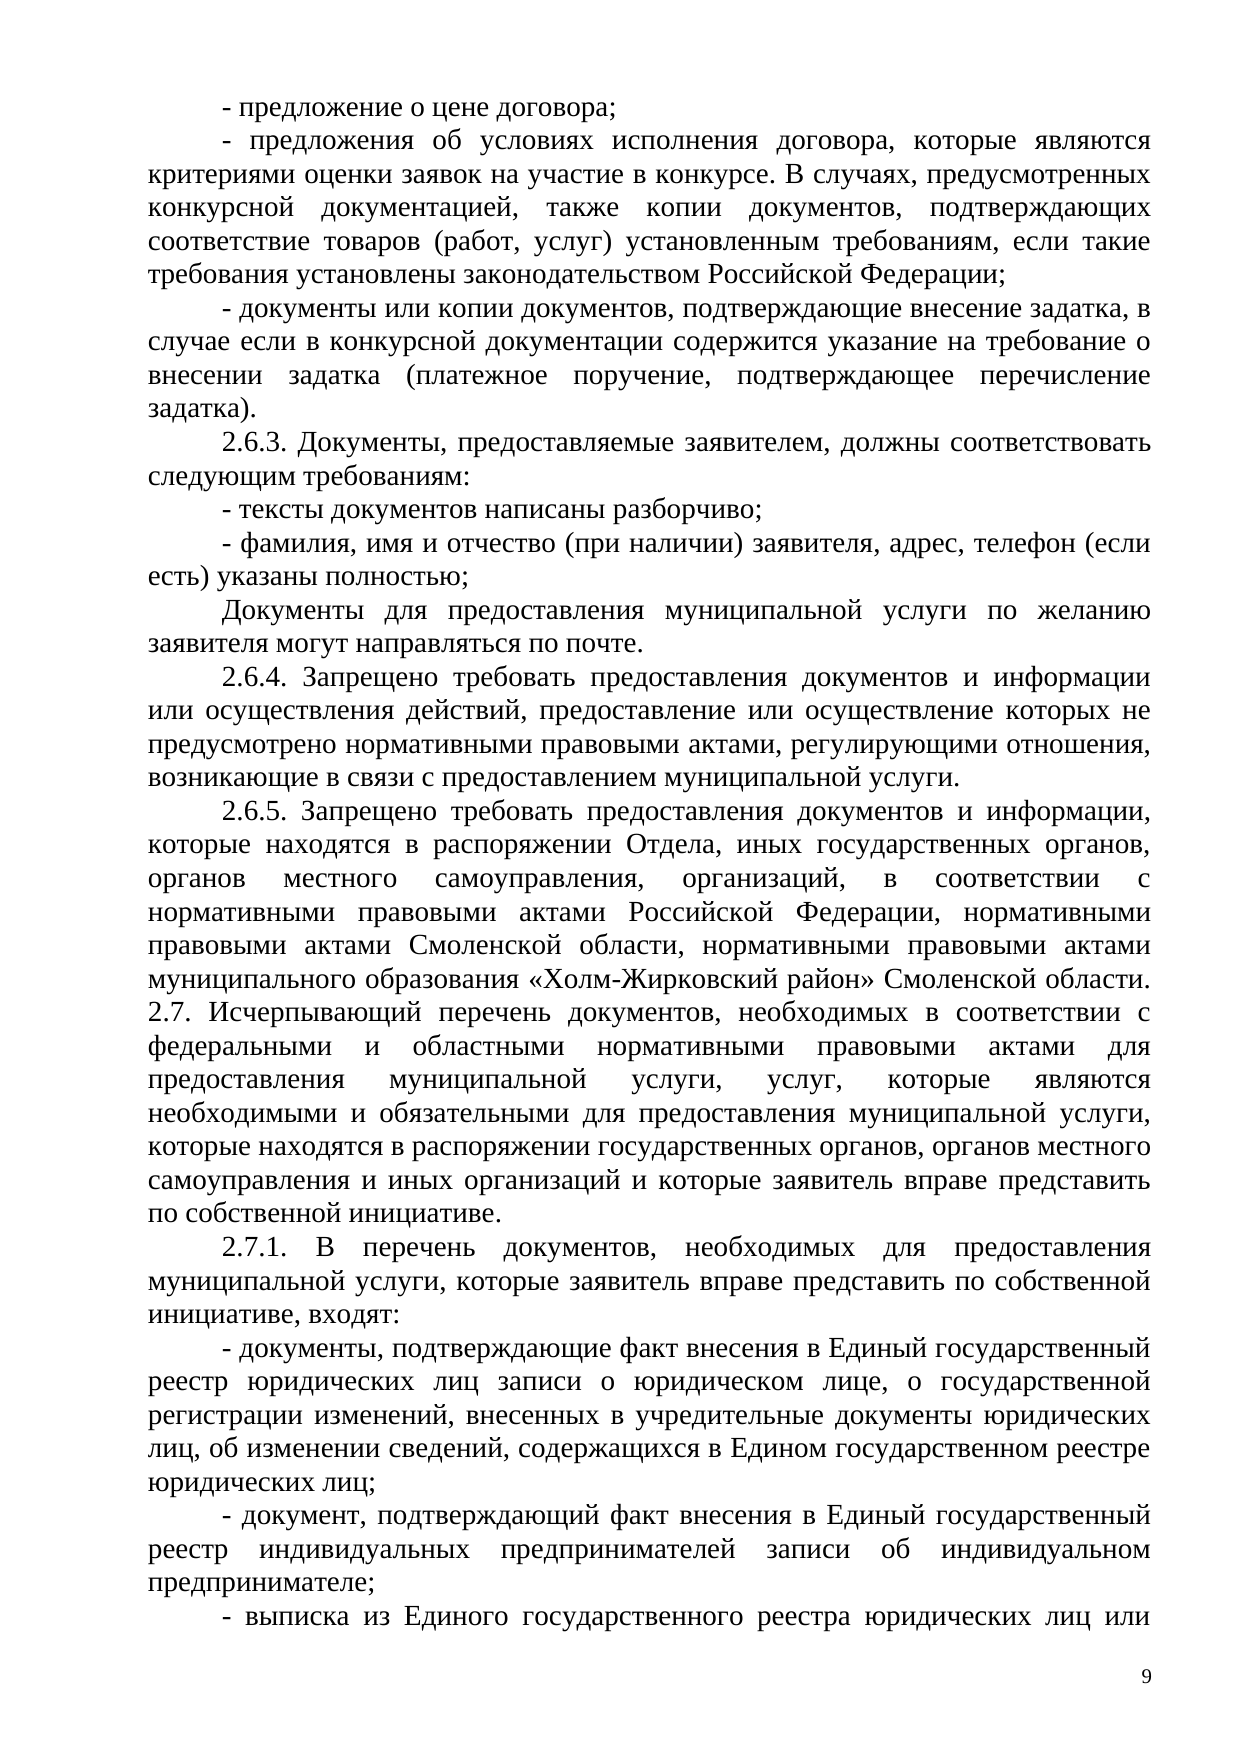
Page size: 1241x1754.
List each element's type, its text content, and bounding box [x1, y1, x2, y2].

text - тексты документов написаны разборчиво; [148, 491, 1152, 525]
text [148, 1598, 1152, 1632]
text 2.6.4. Запрещено требовать предоставления документов и информации или осуществления действий, предоставление или осуществление которых не предусмотрено нормативными правовыми актами, регулирующими отношения, возникающие в связи с предоставлением муниципальной услуги. [148, 659, 1152, 793]
text - документы или копии документов, подтверждающие внесение задатка, в случае если в конкурсной документации содержится указание на требование о внесении задатка (платежное поручение, подтверждающее перечисление задатка). [148, 290, 1152, 424]
text - документ, подтверждающий факт внесения в Единый государственный реестр индивидуальных предпринимателей записи об индивидуальном предпринимателе; [148, 1497, 1152, 1598]
text - предложение о цене договора; [148, 89, 1152, 122]
text 2.6.5. Запрещено требовать предоставления документов и информации, которые находятся в распоряжении Отдела, иных государственных органов, органов местного самоуправления, организаций, в соответствии с нормативными правовыми актами Российской Федерации, нормативными правовыми актами Смоленской области, нормативными правовыми актами муниципального образования «Холм-Жирковский район» Смоленской области. 2.7. Исчерпывающий перечень документов, необходимых в соответствии с федеральными и областными нормативными правовыми актами для предоставления муниципальной услуги, услуг, которые являются необходимыми и обязательными для предоставления муниципальной услуги, которые находятся в распоряжении государственных органов, органов местного самоуправления и иных организаций и которые заявитель вправе представить по собственной инициативе. [148, 793, 1152, 1229]
text 2.6.3. Документы, предоставляемые заявителем, должны соответствовать следующим требованиям: [148, 424, 1152, 491]
text - предложения об условиях исполнения договора, которые являются критериями оценки заявок на участие в конкурсе. В случаях, предусмотренных конкурсной документацией, также копии документов, подтверждающих соответствие товаров (работ, услуг) установленным требованиям, если такие требования установлены законодательством Российской Федерации; [148, 122, 1152, 290]
text - фамилия, имя и отчество (при наличии) заявителя, адрес, телефон (если есть) указаны полностью; [148, 525, 1152, 592]
text 2.7.1. В перечень документов, необходимых для предоставления муниципальной услуги, которые заявитель вправе представить по собственной инициативе, входят: [148, 1229, 1152, 1330]
text - документы, подтверждающие факт внесения в Единый государственный реестр юридических лиц записи о юридическом лице, о государственной регистрации изменений, внесенных в учредительные документы юридических лиц, об изменении сведений, содержащихся в Едином государственном реестре юридических лиц; [148, 1330, 1152, 1497]
text Документы для предоставления муниципальной услуги по желанию заявителя могут направляться по почте. [148, 592, 1152, 659]
